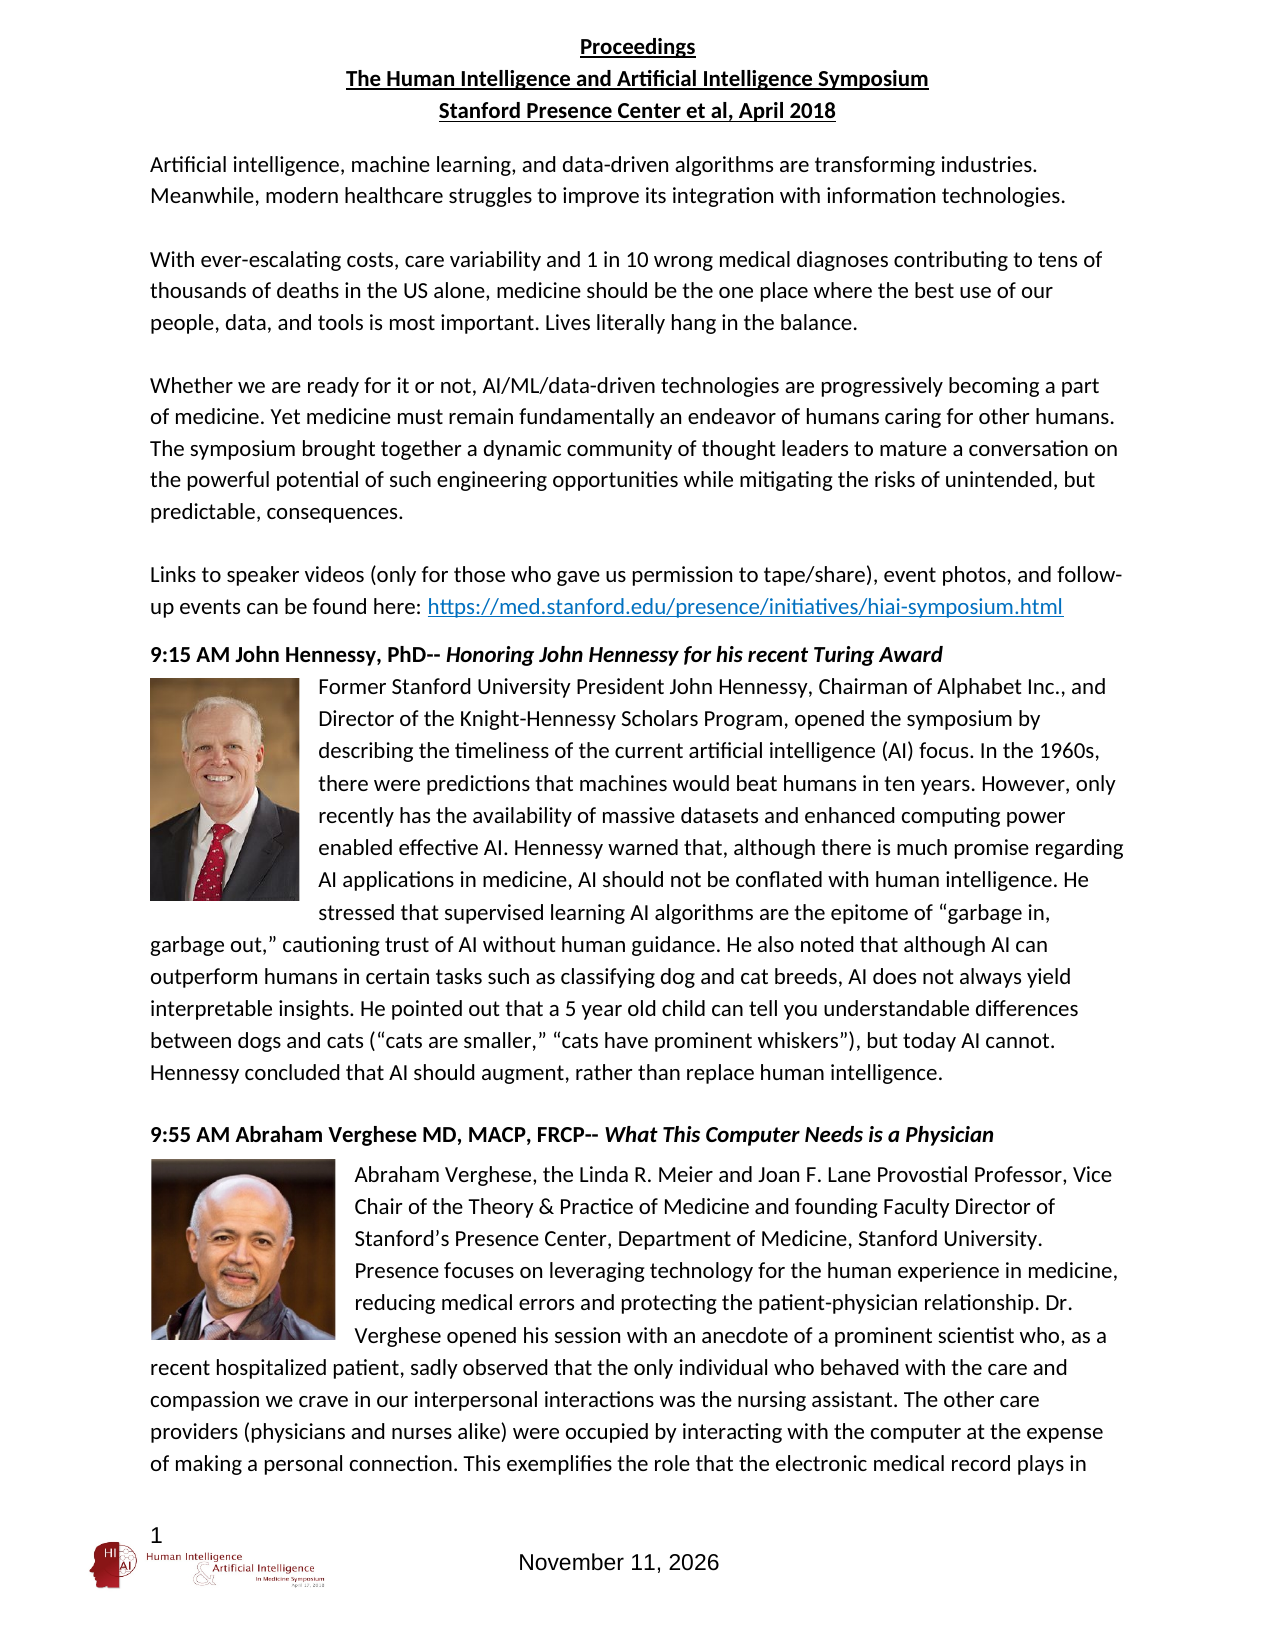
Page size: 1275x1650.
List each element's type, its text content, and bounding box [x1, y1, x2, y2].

picture [150, 1159, 336, 1339]
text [150, 1160, 1125, 1477]
subtitle 9:55 AM Abraham Verghese MD, MACP, FRCP-- What This Computer Needs is a Physician [150, 1120, 1125, 1148]
text Former Stanford University President John Hennessy, Chairman of Alphabet Inc., and Director of the Knight-Hennessy Scholars Program, opened the symposium by describing the timeliness of the current artificial intelligence (AI) focus. In the 1960s, there were predictions that machines would beat humans in ten years. However, only recently has the availability of massive datasets and enhanced computing power enabled effective AI. Hennessy warned that, although there is much promise regarding AI applications in medicine, AI should not be conflated with human intelligence. He stressed that supervised learning AI algorithms are the epitome of “garbage in, garbage out,” cautioning trust of AI without human guidance. He also noted that although AI can outperform humans in certain tasks such as classifying dog and cat breeds, AI does not always yield interpretable insights. He pointed out that a 5 year old child can tell you understandable differences between dogs and cats (“cats are smaller,” “cats have prominent whiskers”), but today AI cannot. Hennessy concluded that AI should augment, rather than replace human intelligence. [150, 672, 1125, 1087]
text 9:15 AM John Hennessy, PhD-- Honoring John Hennessy for his recent Turing Award [150, 640, 1125, 668]
text Artificial intelligence, machine learning, and data-driven algorithms are transforming industries. Meanwhile, modern healthcare struggles to improve its integration with information technologies. With ever-escalating costs, care variability and 1 in 10 wrong medical diagnoses contributing to tens of thousands of deaths in the US alone, medicine should be the one place where the best use of our people, data, and tools is most important. Lives literally hang in the balance. Whether we are ready for it or not, AI/ML/data-driven technologies are progressively becoming a part of medicine. Yet medicine must remain fundamentally an endeavor of humans caring for other humans. The symposium brought together a dynamic community of thought leaders to mature a conversation on the powerful potential of such engineering opportunities while mitigating the risks of unintended, but predictable, consequences. Links to speaker videos (only for those who gave us permission to tape/share), event photos, and follow-up events can be found here: https://med.stanford.edu/presence/initiatives/hiai-symposium.html [150, 150, 1125, 620]
picture [150, 678, 300, 901]
picture [67, 1529, 349, 1602]
